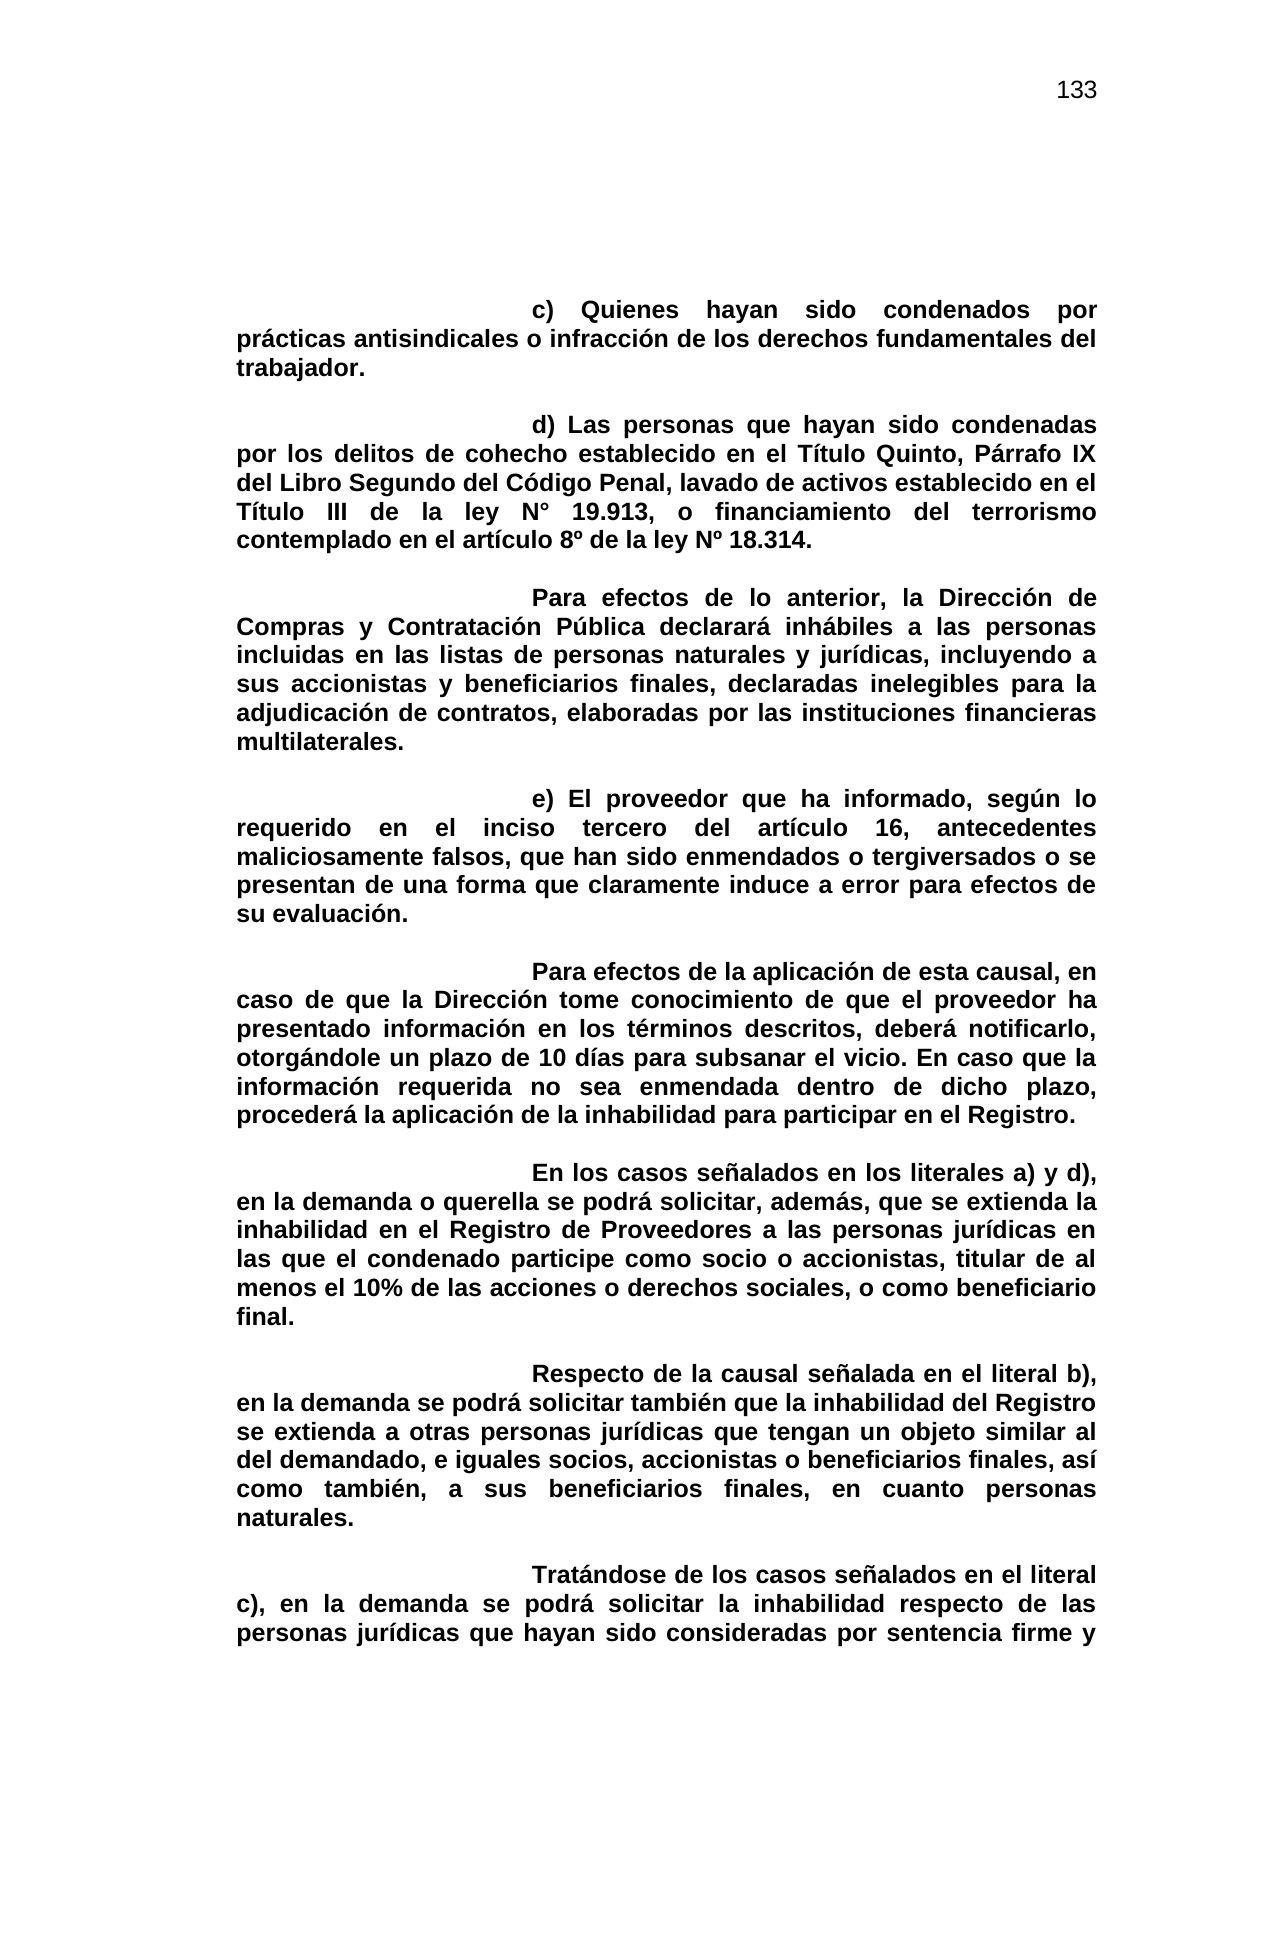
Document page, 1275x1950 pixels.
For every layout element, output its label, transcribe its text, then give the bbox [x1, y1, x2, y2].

text Para efectos de lo anterior, la Dirección de Compras y Contratación Pública declarará inhábiles a las personas incluidas en las listas de personas naturales y jurídicas, incluyendo a sus accionistas y beneficiarios finales, declaradas inelegibles para la adjudicación de contratos, elaboradas por las instituciones financieras multilaterales. [236, 583, 1098, 755]
text Para efectos de la aplicación de esta causal, en caso de que la Dirección tome conocimiento de que el proveedor ha presentado información en los términos descritos, deberá notificarlo, otorgándole un plazo de 10 días para subsanar el vicio. En caso que la información requerida no sea enmendada dentro de dicho plazo, procederá la aplicación de la inhabilidad para participar en el Registro. [236, 957, 1098, 1129]
text c) Quienes hayan sido condenados por prácticas antisindicales o infracción de los derechos fundamentales del trabajador. [236, 295, 1098, 382]
text En los casos señalados en los literales a) y d), en la demanda o querella se podrá solicitar, además, que se extienda la inhabilidad en el Registro de Proveedores a las personas jurídicas en las que el condenado participe como socio o accionistas, titular de al menos el 10% de las acciones o derechos sociales, o como beneficiario final. [236, 1158, 1098, 1330]
text d) Las personas que hayan sido condenadas por los delitos de cohecho establecido en el Título Quinto, Párrafo IX del Libro Segundo del Código Penal, lavado de activos establecido en el Título III de la ley N° 19.913, o financiamiento del terrorismo contemplado en el artículo 8º de la ley Nº 18.314. [236, 410, 1098, 554]
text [236, 1560, 1098, 1647]
text Respecto de la causal señalada en el literal b), en la demanda se podrá solicitar también que la inhabilidad del Registro se extienda a otras personas jurídicas que tengan un objeto similar al del demandado, e iguales socios, accionistas o beneficiarios finales, así como también, a sus beneficiarios finales, en cuanto personas naturales. [236, 1359, 1098, 1532]
text e) El proveedor que ha informado, según lo requerido en el inciso tercero del artículo 16, antecedentes maliciosamente falsos, que han sido enmendados o tergiversados o se presentan de una forma que claramente induce a error para efectos de su evaluación. [236, 784, 1098, 928]
